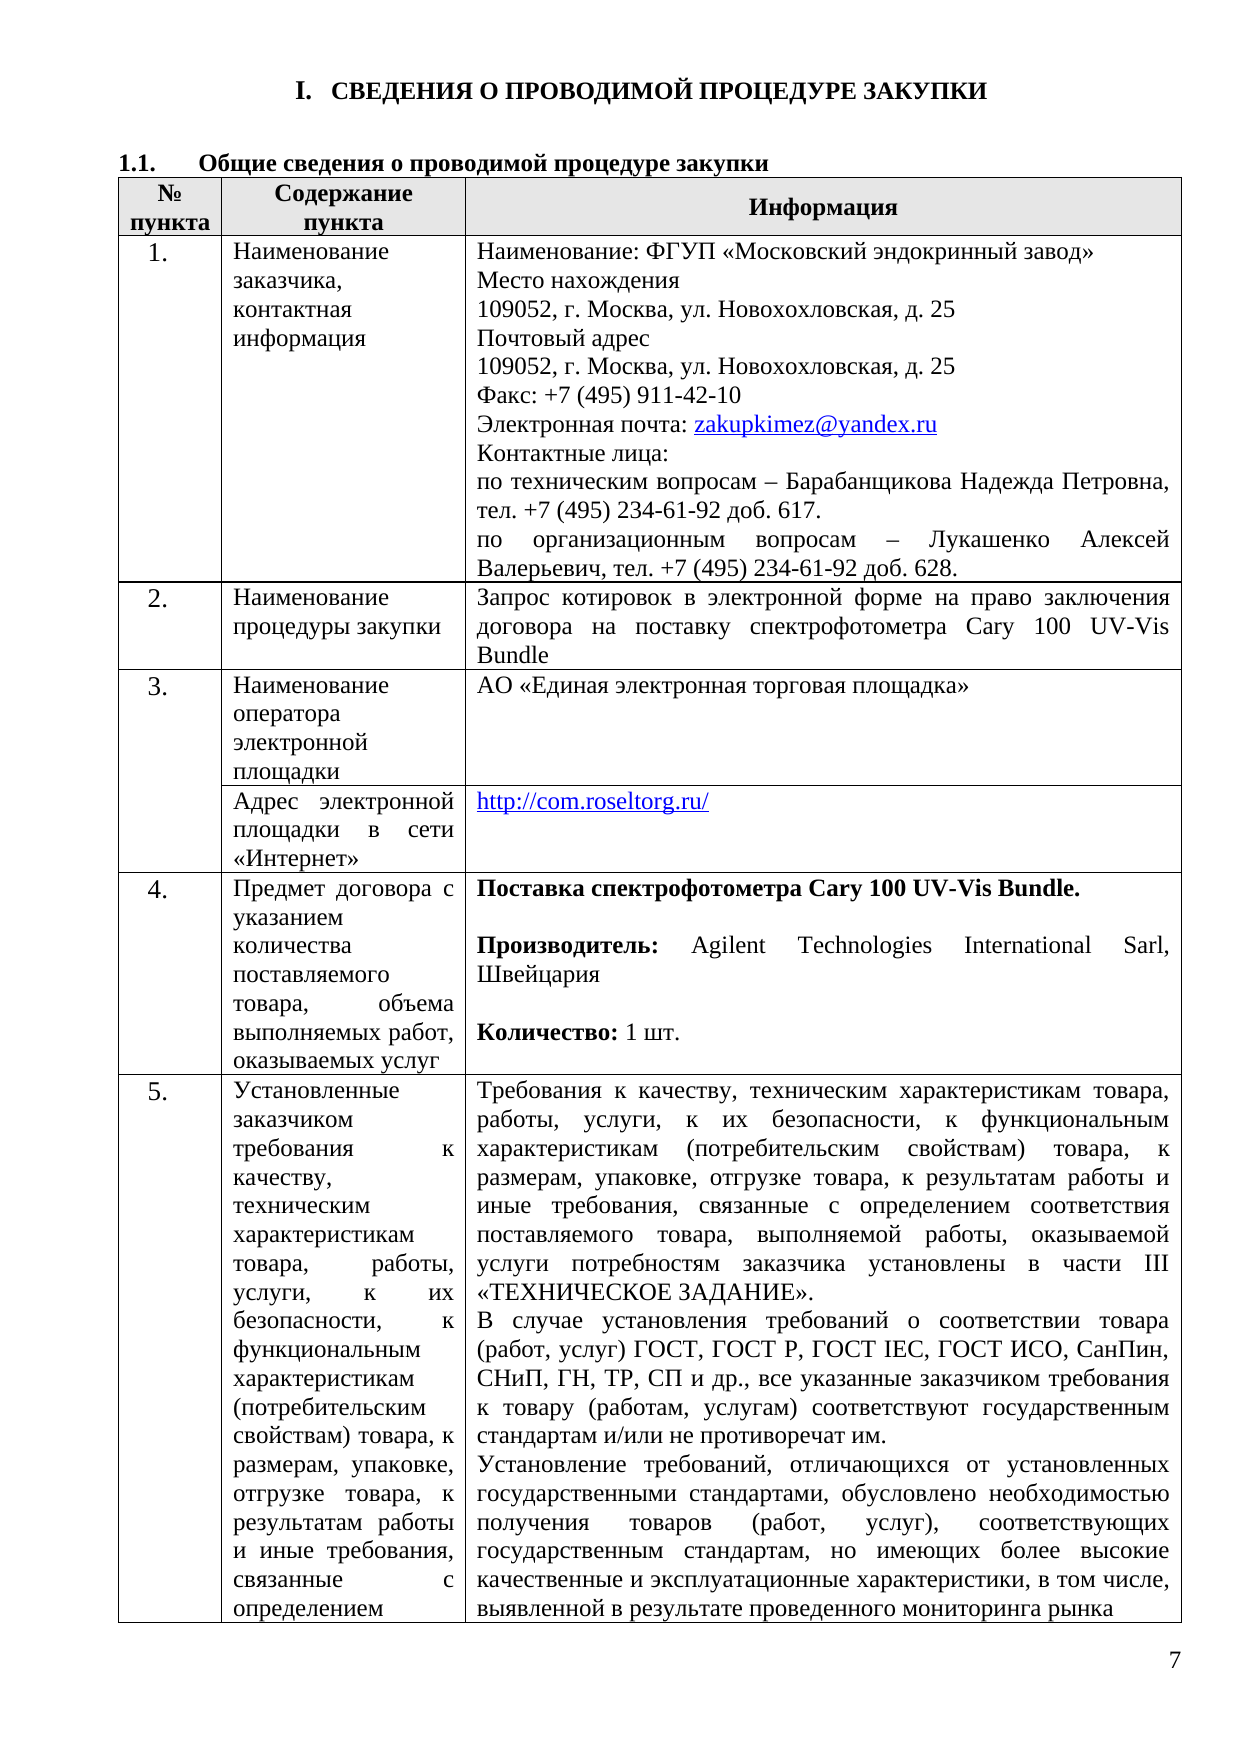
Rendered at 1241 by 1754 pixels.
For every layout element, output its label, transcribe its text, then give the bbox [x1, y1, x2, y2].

table_cell Наименование оператора электронной площадки [222, 670, 465, 785]
table_cell [119, 1075, 221, 1622]
subtitle СВЕДЕНИЯ О ПРОВОДИМОЙ ПРОЦЕДУРЕ ЗАКУПКИ [118, 74, 1181, 148]
table_cell Адрес электронной площадки в сети «Интернет» [222, 786, 465, 872]
table_cell [119, 873, 221, 1074]
table_cell [119, 670, 221, 872]
table_cell Предмет договора с указанием количества поставляемого товара, объема выполняемых работ, оказываемых услуг [222, 873, 465, 1074]
table_cell Наименование заказчика, контактная информация [222, 236, 465, 581]
table_cell Запрос котировок в электронной форме на право заключения договора на поставку спектрофотометра Cary 100 UV-Vis Bundle [466, 583, 1181, 669]
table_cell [222, 1075, 465, 1622]
table_cell Поставка спектрофотометра Cary 100 UV-Vis Bundle. Производитель: Agilent Technologies International Sarl, Швейцария Количество: 1 шт. [466, 873, 1181, 1074]
table_header Информация [466, 178, 1181, 235]
table_cell АО «Единая электронная торговая площадка» [466, 670, 1181, 785]
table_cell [466, 1075, 1181, 1622]
table_cell [119, 583, 221, 669]
table_header Содержание пункта [222, 178, 465, 235]
table_cell http://com.roseltorg.ru/ [466, 786, 1181, 872]
list Общие сведения о проводимой процедуре закупки [118, 148, 1181, 177]
table_cell [119, 236, 221, 581]
table_header № пункта [119, 178, 221, 235]
table_cell Наименование процедуры закупки [222, 583, 465, 669]
table_cell Наименование: ФГУП «Московский эндокринный завод» Место нахождения 109052, г. Москва, ул. Новохохловская, д. 25 Почтовый адрес 109052, г. Москва, ул. Новохохловская, д. 25 Факс: +7 (495) 911-42-10 Электронная почта: zakupkimez@yandex.ru Контактные лица: по техническим вопросам – Барабанщикова Надежда Петровна, тел. +7 (495) 234-61-92 доб. 617. по организационным вопросам – Лукашенко Алексей Валерьевич, тел. +7 (495) 234-61-92 доб. 628. [466, 236, 1181, 581]
